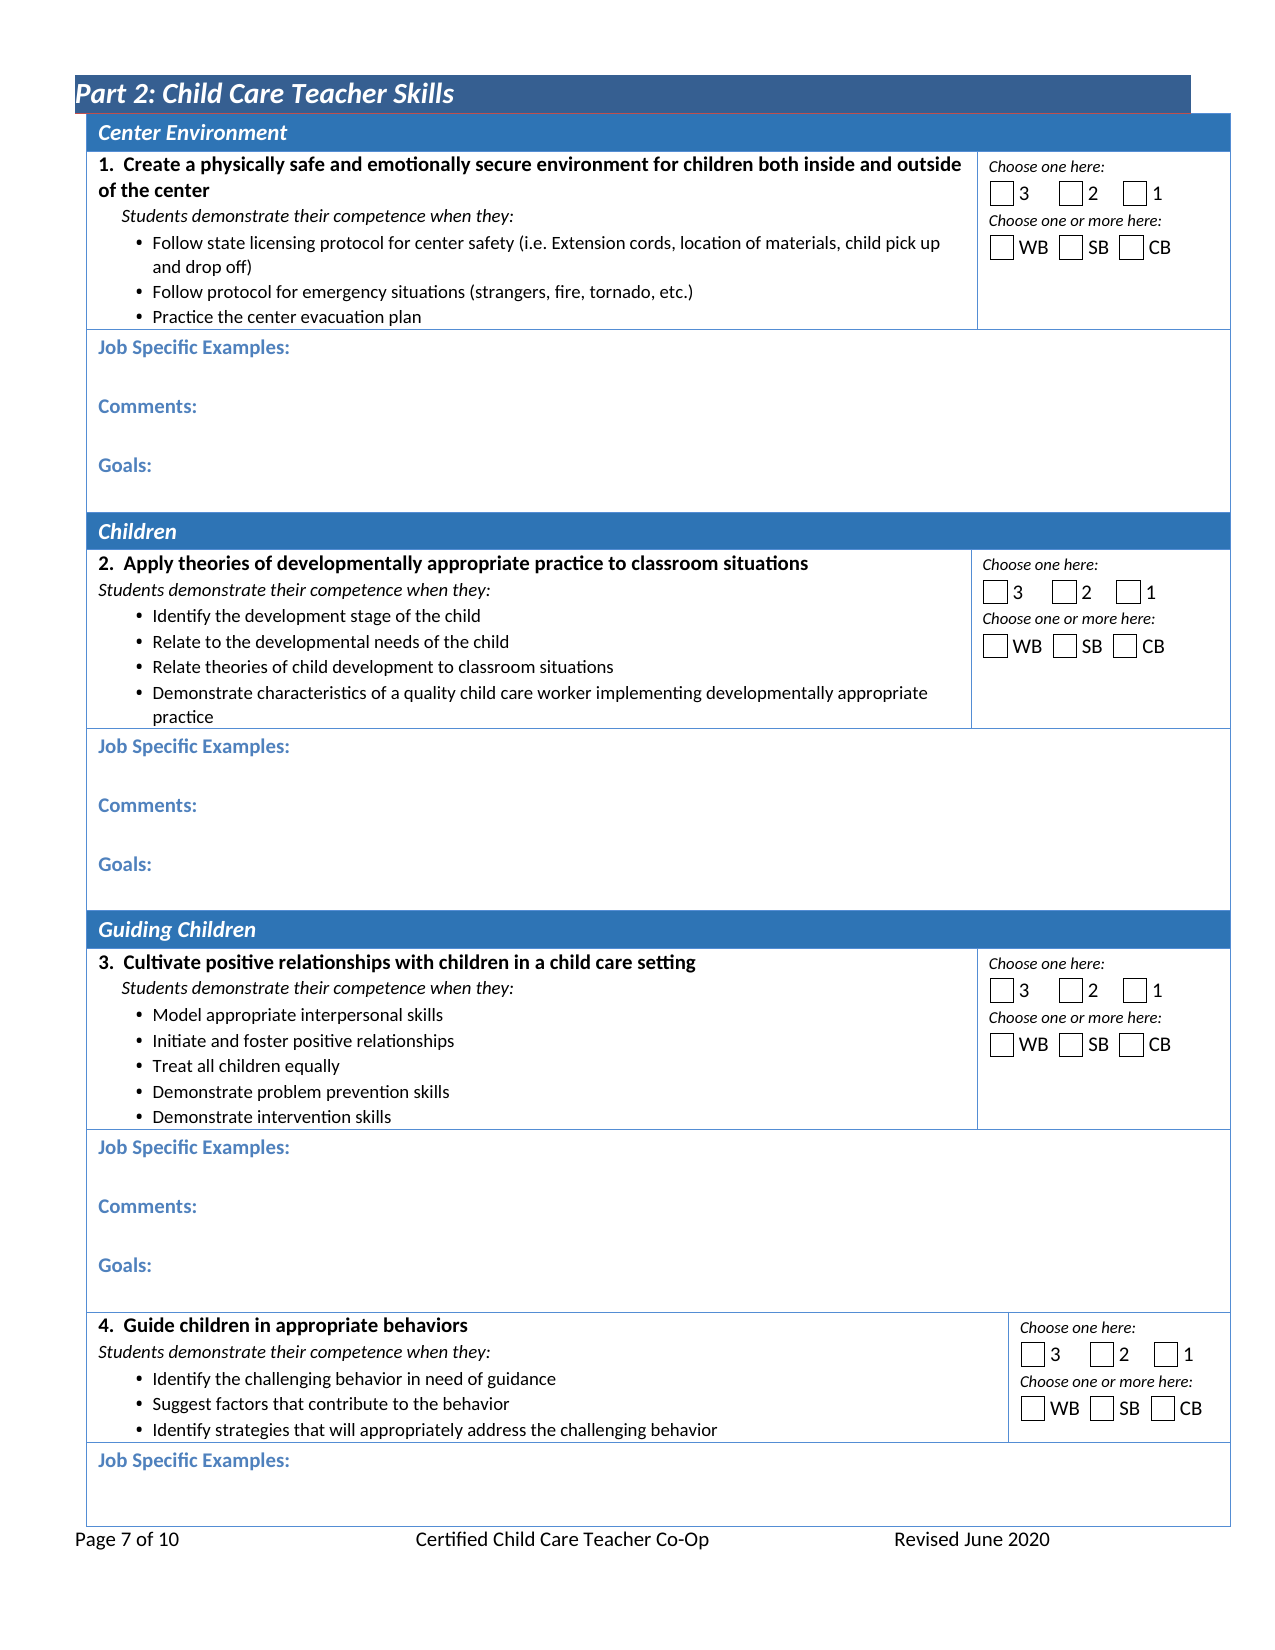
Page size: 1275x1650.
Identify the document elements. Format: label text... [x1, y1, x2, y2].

table_cell 1. Create a physically safe and emotionally secure environment for children both inside and outside of the center Students demonstrate their competence when they: Follow state licensing protocol for center safety (i.e. Extension cords, location of materials, child pick up and drop off) Follow protocol for emergency situations (strangers, fire, tornado, etc.) Practice the center evacuation plan [87, 152, 977, 329]
table_cell Job Specific Examples: Comments: Goals: [87, 1130, 1230, 1312]
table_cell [87, 1443, 1230, 1526]
table_cell Choose one here: 3 2 1 Choose one or more here: WB SB CB [978, 152, 1230, 329]
table_cell Choose one here: 3 2 1 Choose one or more here: WB SB CB [978, 949, 1230, 1129]
table_cell Guiding Children [87, 911, 1230, 948]
table_cell 2. Apply theories of developmentally appropriate practice to classroom situations Students demonstrate their competence when they: Identify the development stage of the child Relate to the developmental needs of the child Relate theories of child development to classroom situations Demonstrate characteristics of a quality child care worker implementing developmentally appropriate practice [87, 550, 971, 728]
table_cell Choose one here: 3 2 1 Choose one or more here: WB SB CB [1009, 1313, 1230, 1442]
table_cell Choose one here: 3 2 1 Choose one or more here: WB SB CB [972, 550, 1230, 728]
table_cell 4. Guide children in appropriate behaviors Students demonstrate their competence when they: Identify the challenging behavior in need of guidance Suggest factors that contribute to the behavior Identify strategies that will appropriately address the challenging behavior [87, 1313, 1008, 1442]
table_cell Children [87, 513, 1230, 549]
table_cell 3. Cultivate positive relationships with children in a child care setting Students demonstrate their competence when they: Model appropriate interpersonal skills Initiate and foster positive relationships Treat all children equally Demonstrate problem prevention skills Demonstrate intervention skills [87, 949, 977, 1129]
table_header Center Environment [87, 114, 1230, 151]
table_cell Job Specific Examples: Comments: Goals: [87, 729, 1230, 910]
text Part 2: Child Care Teacher Skills [75, 75, 1191, 113]
table_cell Job Specific Examples: Comments: Goals: [87, 330, 1230, 512]
